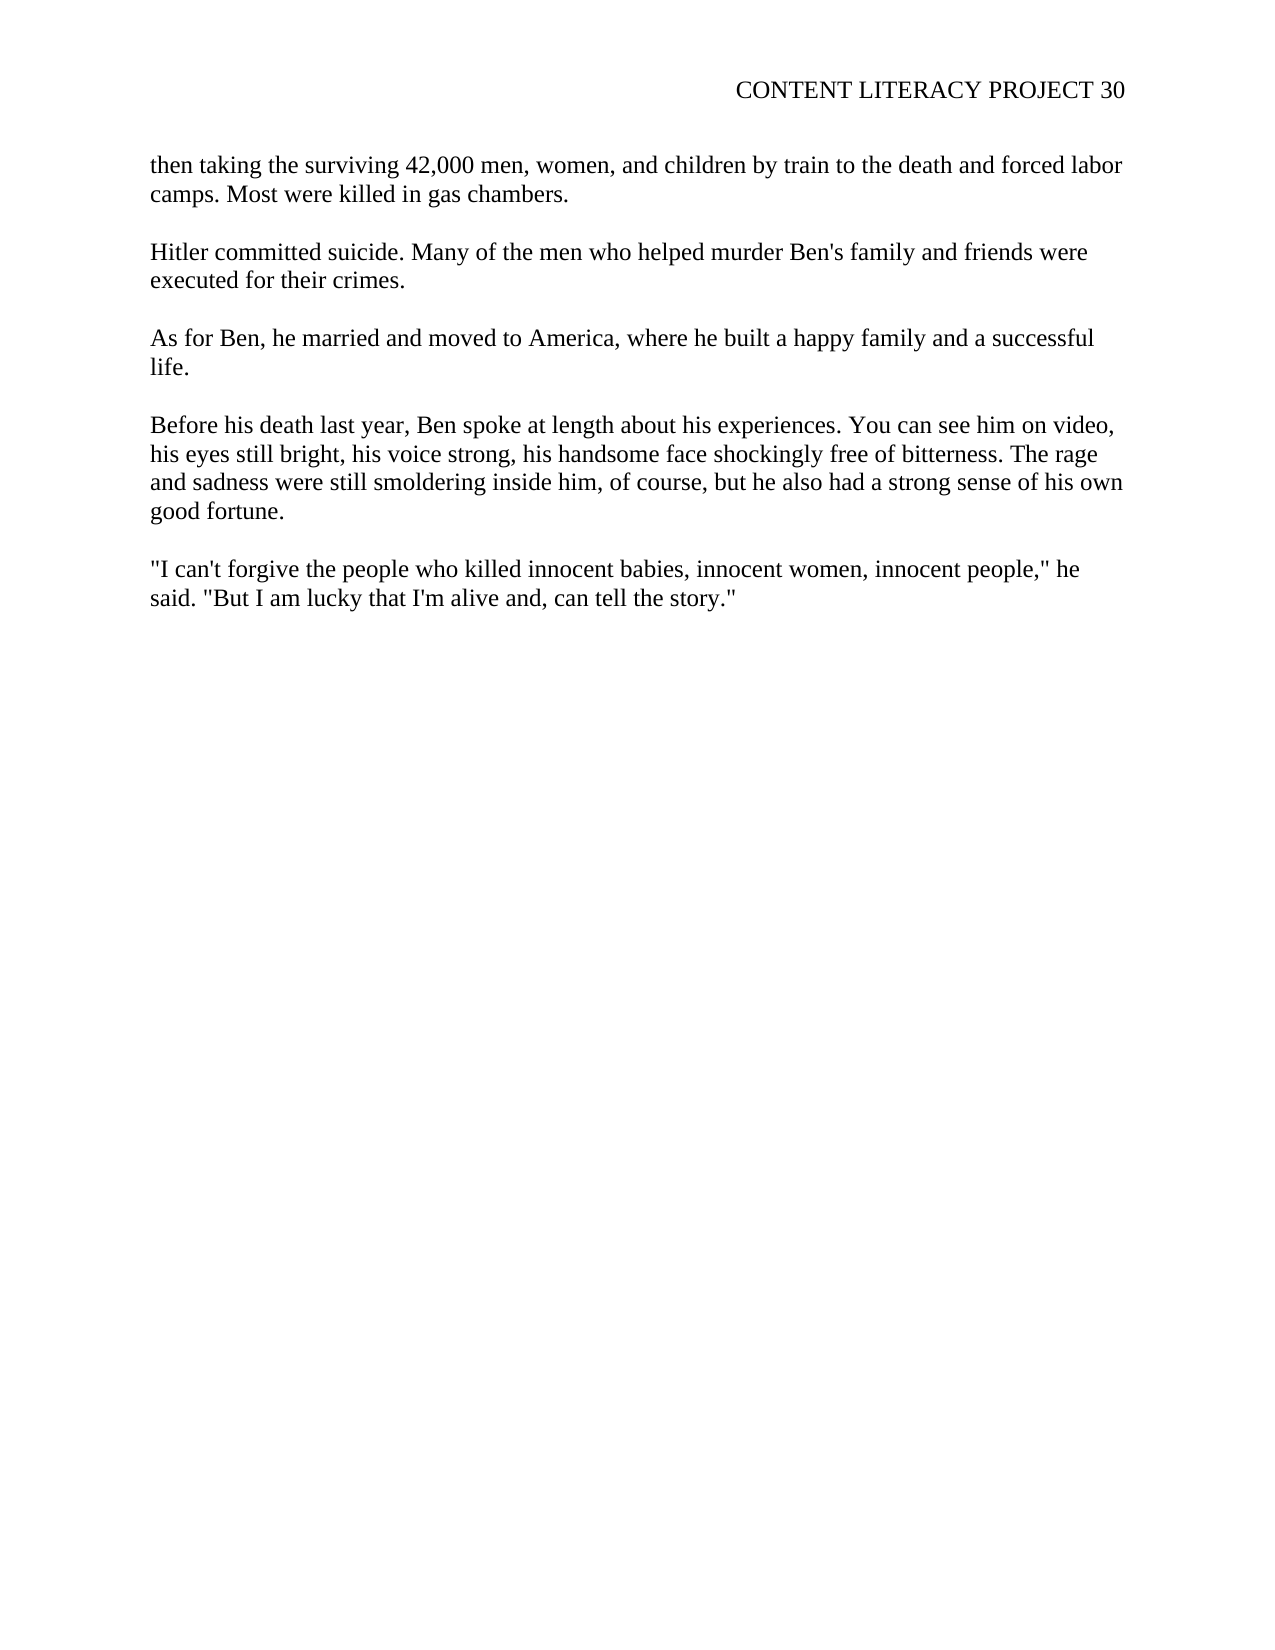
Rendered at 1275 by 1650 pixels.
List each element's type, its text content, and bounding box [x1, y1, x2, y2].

text Hitler committed suicide. Many of the men who helped murder Ben's family and friends were executed for their crimes. [150, 237, 1125, 294]
text Before his death last year, Ben spoke at length about his experiences. You can see him on video, his eyes still bright, his voice strong, his handsome face shockingly free of bitterness. The rage and sadness were still smoldering inside him, of course, but he also had a strong sense of his own good fortune. [150, 410, 1125, 525]
text "I can't forgive the people who killed innocent babies, innocent women, innocent people," he said. "But I am lucky that I'm alive and, can tell the story." [150, 554, 1125, 612]
text As for Ben, he married and moved to America, where he built a happy family and a successful life. [150, 323, 1125, 381]
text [150, 150, 1125, 207]
